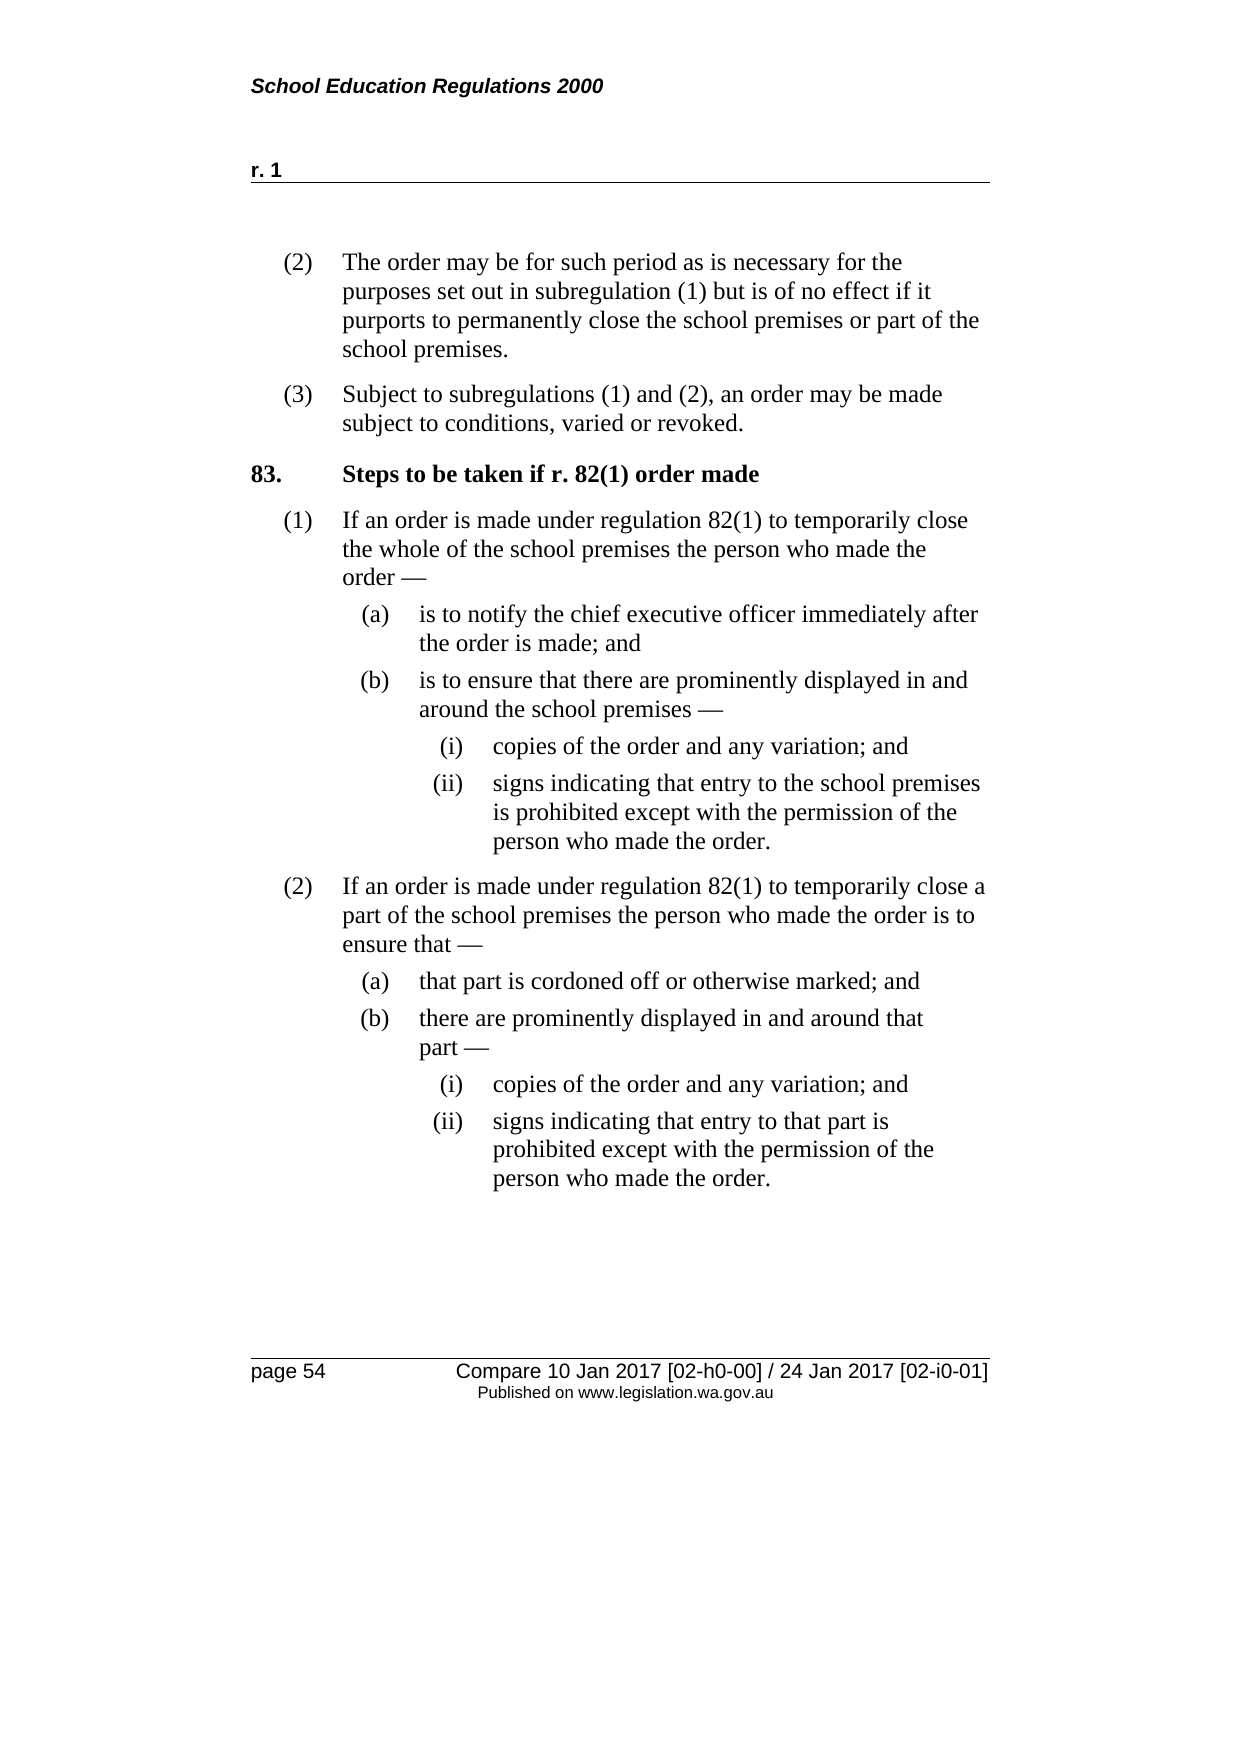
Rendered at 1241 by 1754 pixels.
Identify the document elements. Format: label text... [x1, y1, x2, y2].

text (3) Subject to subregulations (1) and (2), an order may be made subject to conditions, varied or revoked. [251, 379, 990, 437]
text (i) copies of the order and any variation; and [251, 731, 990, 760]
text (i) copies of the order and any variation; and [251, 1069, 990, 1097]
text (a) that part is cordoned off or otherwise marked; and [251, 966, 990, 994]
text (b) there are prominently displayed in and around that part — [251, 1003, 990, 1060]
text (ii) signs indicating that entry to the school premises is prohibited except with the permission of the person who made the order. [251, 768, 990, 854]
text (2) The order may be for such period as is necessary for the purposes set out in subregulation (1) but is of no effect if it purports to permanently close the school premises or part of the school premises. [251, 247, 990, 362]
text (b) is to ensure that there are prominently displayed in and around the school premises — [251, 665, 990, 723]
text (1) If an order is made under regulation 82(1) to temporarily close the whole of the school premises the person who made the order — [251, 505, 990, 591]
text (2) If an order is made under regulation 82(1) to temporarily close a part of the school premises the person who made the order is to ensure that — [251, 871, 990, 957]
subtitle 83. Steps to be taken if r. 82(1) order made [251, 459, 990, 488]
text (ii) signs indicating that entry to that part is prohibited except with the permission of the person who made the order. [251, 1106, 990, 1192]
text (a) is to notify the chief executive officer immediately after the order is made; and [251, 599, 990, 657]
